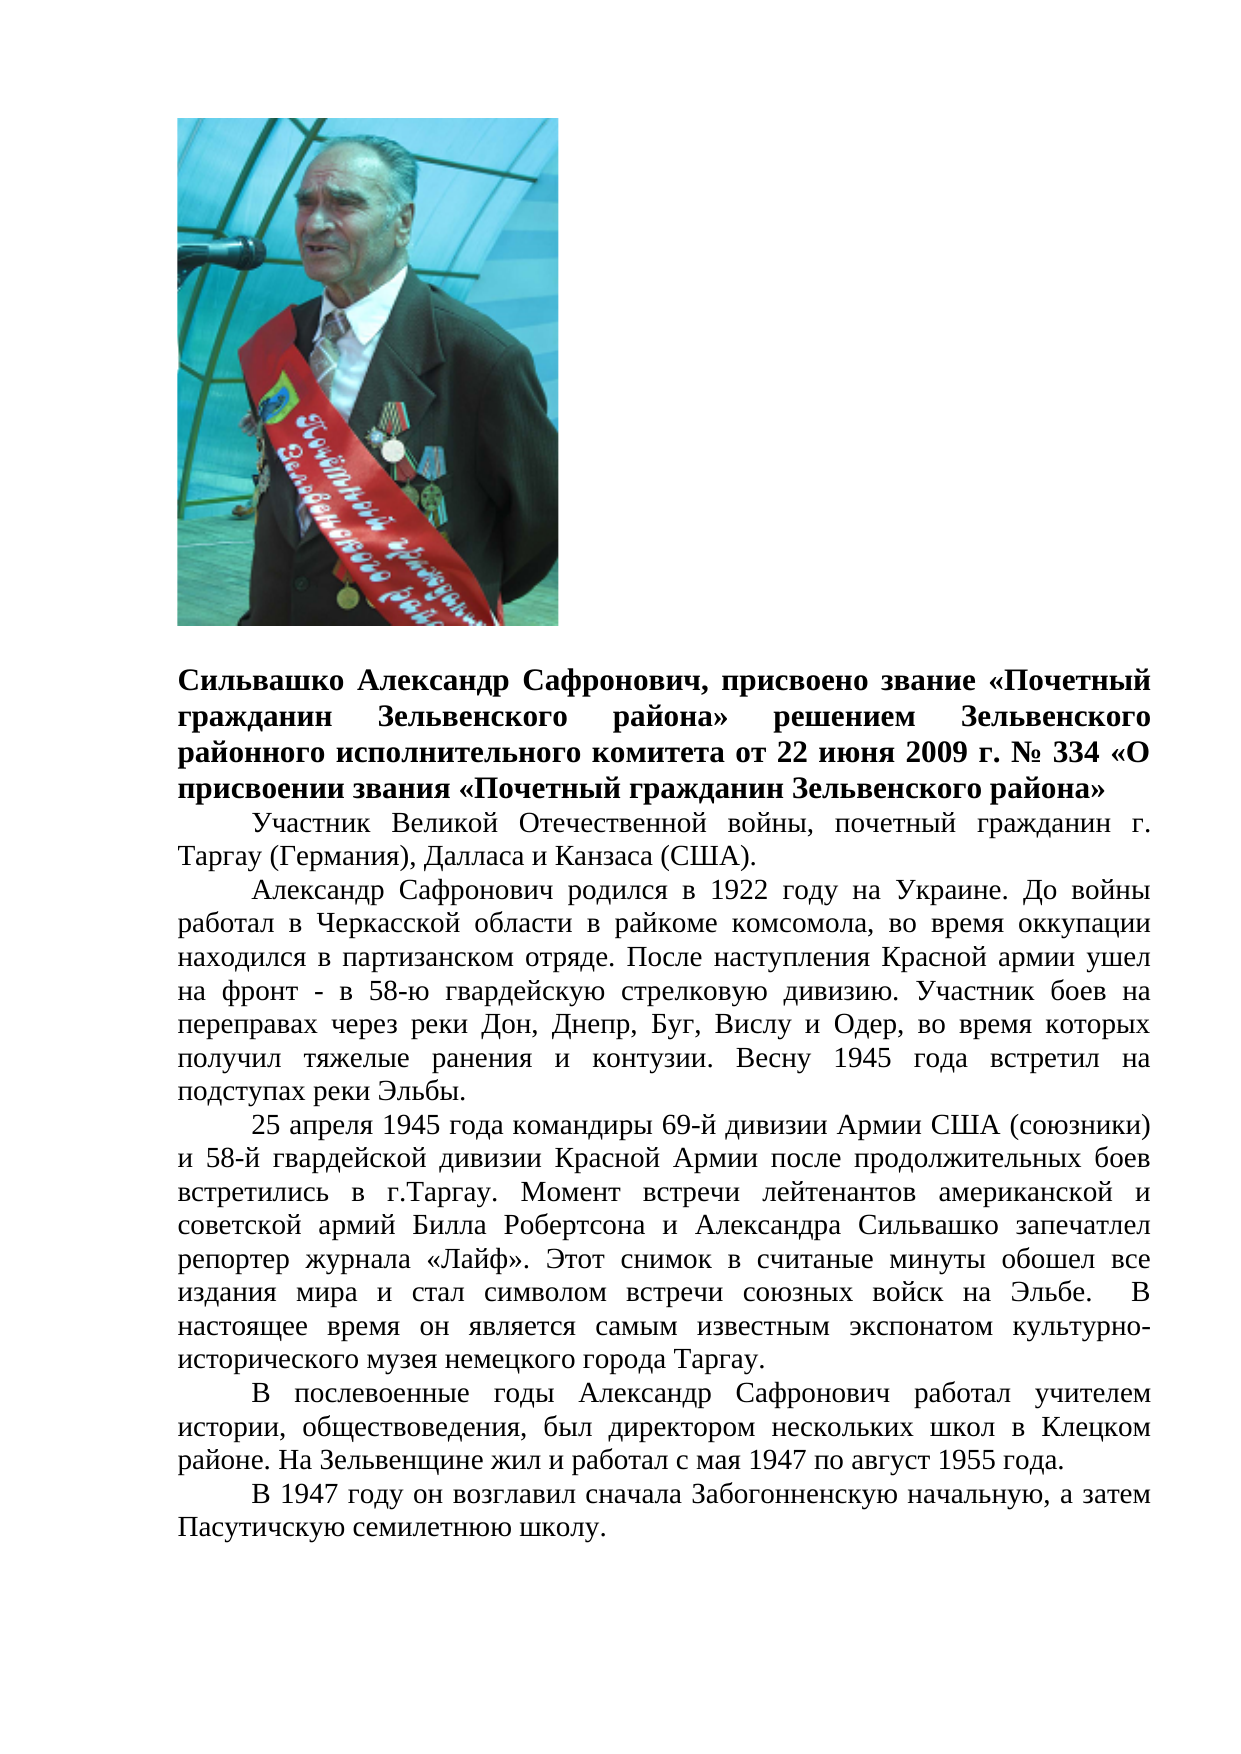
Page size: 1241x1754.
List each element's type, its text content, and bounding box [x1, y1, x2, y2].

text Участник Великой Отечественной войны, почетный гражданин г. Таргау (Германия), Далласа и Канзаса (США). [177, 805, 1152, 872]
text В 1947 году он возглавил сначала Забогонненскую начальную, а затем Пасутичскую семилетнюю школу. [177, 1476, 1152, 1543]
text 25 апреля 1945 года командиры 69-й дивизии Армии США (союзники) и 58-й гвардейской дивизии Красной Армии после продолжительных боев встретились в г.Таргау. Момент встречи лейтенантов американской и советской армий Билла Робертсона и Александра Сильвашко запечатлел репортер журнала «Лайф». Этот снимок в считаные минуты обошел все издания мира и стал символом встречи союзных войск на Эльбе. В настоящее время он является самым известным экспонатом культурно-исторического музея немецкого города Таргау. [177, 1107, 1152, 1375]
text Сильвашко Александр Сафронович, присвоено звание «Почетный гражданин Зельвенского района» решением Зельвенского районного исполнительного комитета от 22 июня 2009 г. № 334 «О присвоении звания «Почетный гражданин Зельвенского района» [177, 661, 1152, 805]
text Александр Сафронович родился в 1922 году на Украине. До войны работал в Черкасской области в райкоме комсомола, во время оккупации находился в партизанском отряде. После наступления Красной армии ушел на фронт - в 58-ю гвардейскую стрелковую дивизию. Участник боев на переправах через реки Дон, Днепр, Буг, Вислу и Одер, во время которых получил тяжелые ранения и контузии. Весну 1945 года встретил на подступах реки Эльбы. [177, 872, 1152, 1107]
picture [177, 118, 559, 626]
text В послевоенные годы Александр Сафронович работал учителем истории, обществоведения, был директором нескольких школ в Клецком районе. На Зельвенщине жил и работал с мая 1947 по август 1955 года. [177, 1375, 1152, 1476]
